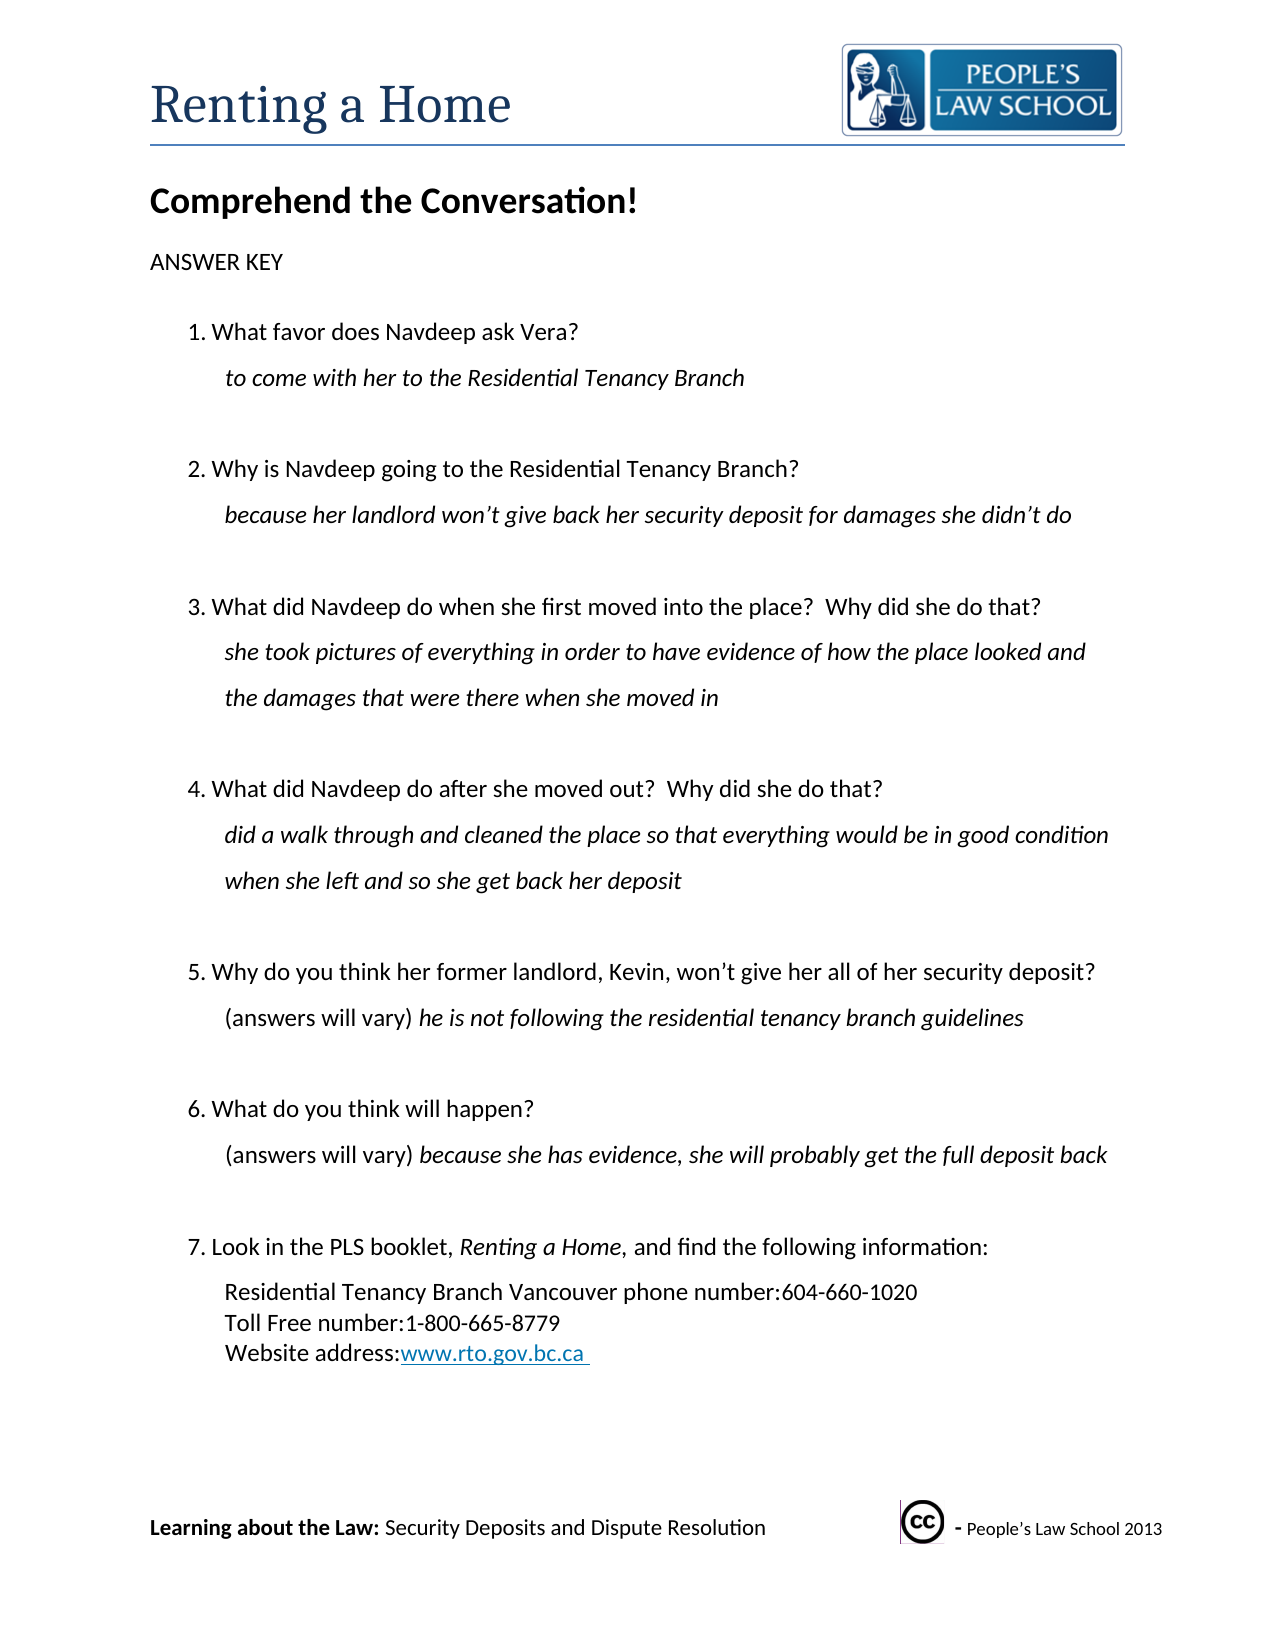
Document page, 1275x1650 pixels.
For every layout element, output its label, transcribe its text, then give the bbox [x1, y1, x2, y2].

picture [840, 42, 1124, 138]
text Website address:www.rto.gov.bc.ca [150, 1338, 1125, 1368]
list to come with her to the Residential Tenancy Branch [225, 362, 1125, 392]
text Comprehend the Conversation! [150, 177, 1125, 223]
list because her landlord won’t give back her security deposit for damages she didn’t do [224, 499, 1125, 530]
picture [900, 1500, 945, 1544]
list What did Navdeep do when she first moved into the place? Why did she do that? [187, 591, 1125, 621]
list did a walk through and cleaned the place so that everything would be in good condition when she left and so she get back her deposit [224, 819, 1125, 896]
list What do you think will happen? [187, 1094, 1125, 1124]
text Residential Tenancy Branch Vancouver phone number:604-660-1020 [150, 1277, 1125, 1307]
text Toll Free number:1-800-665-8779 [150, 1307, 1125, 1338]
list Look in the PLS booklet, Renting a Home, and find the following information: [187, 1231, 1125, 1261]
list What did Navdeep do after she moved out? Why did she do that? [187, 773, 1125, 804]
list she took pictures of everything in order to have evidence of how the place looked and the damages that were there when she moved in [224, 636, 1125, 713]
list Why do you think her former landlord, Kevin, won’t give her all of her security deposit? [187, 956, 1125, 987]
text (answers will vary) because she has evidence, she will probably get the full deposit back [225, 1139, 1125, 1170]
list (answers will vary) he is not following the residential tenancy branch guidelines [224, 1002, 1125, 1033]
list Why is Navdeep going to the Residential Tenancy Branch? [187, 453, 1125, 484]
text ANSWER KEY [150, 246, 1125, 277]
list What favor does Navdeep ask Vera? [187, 316, 1125, 347]
